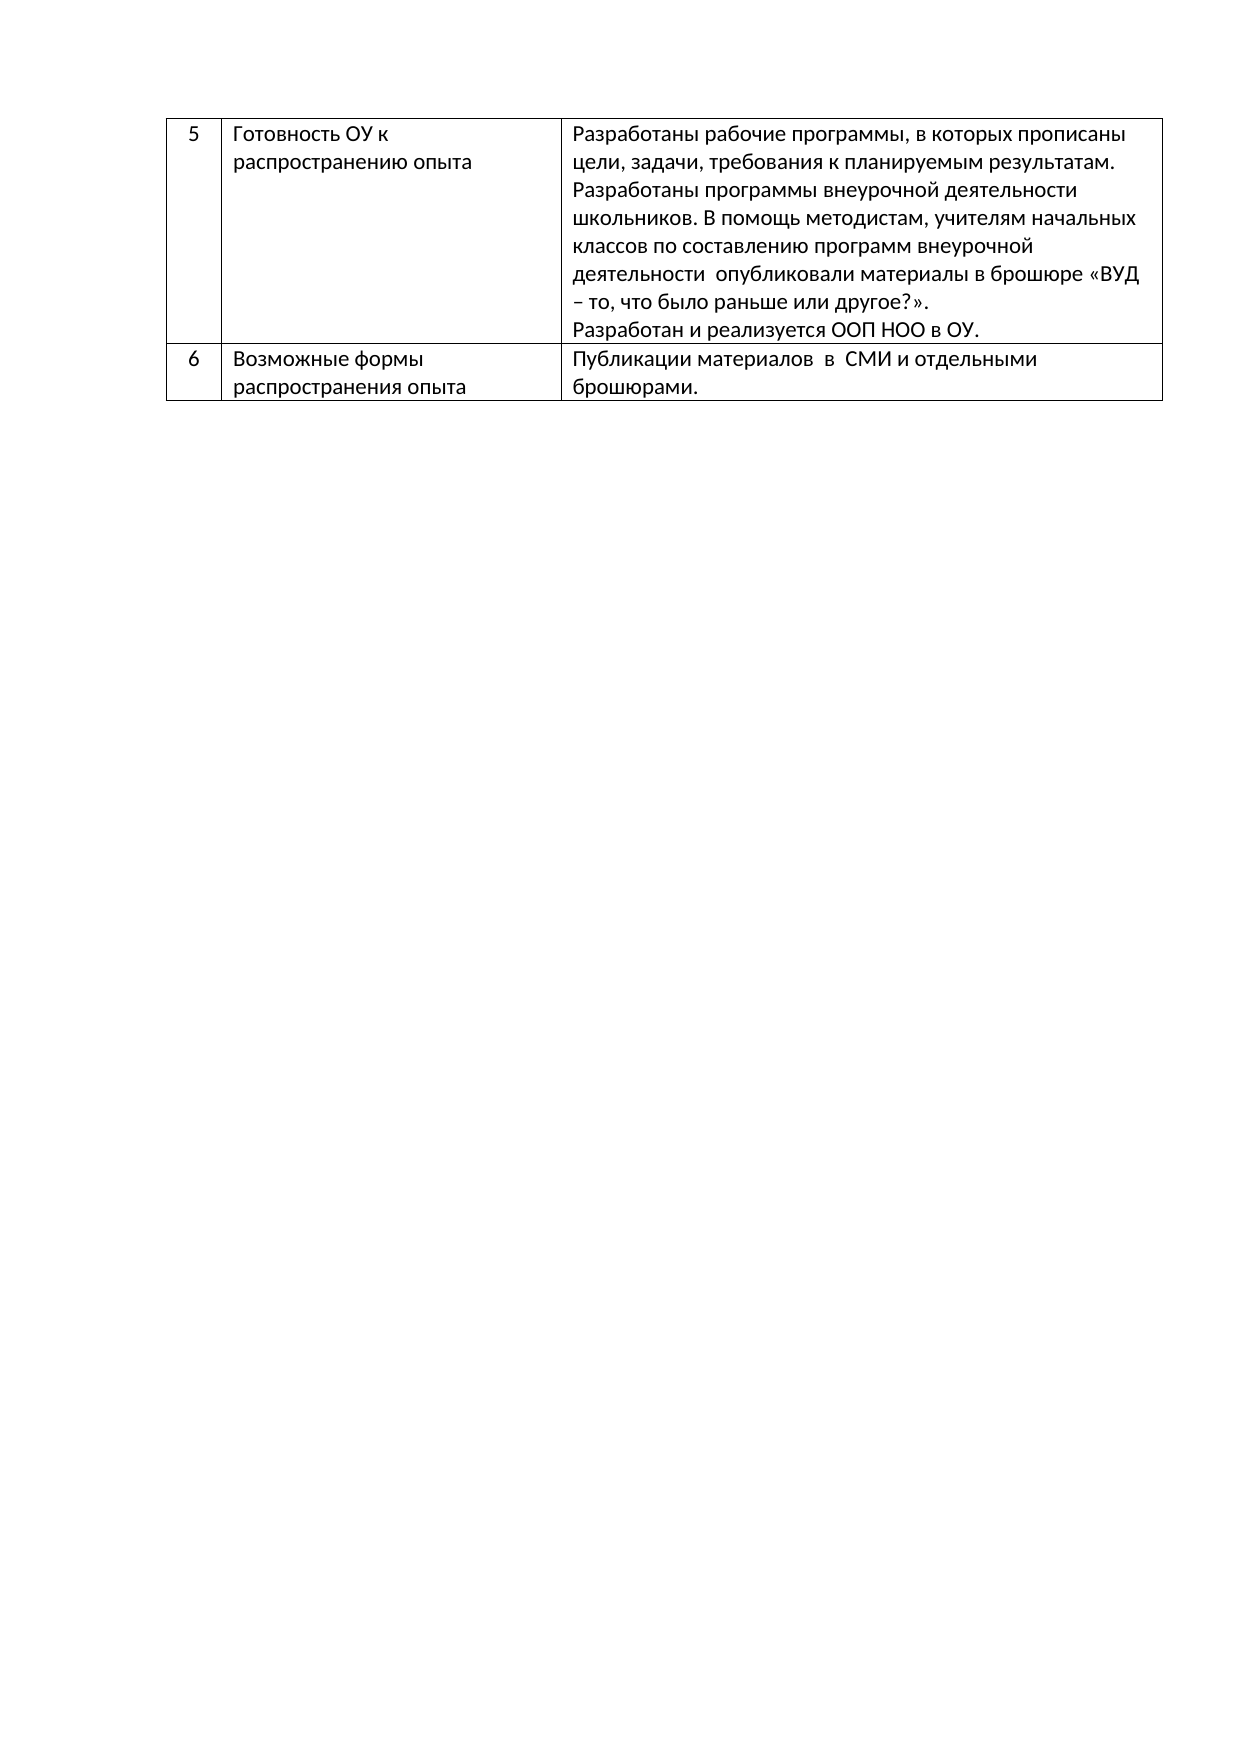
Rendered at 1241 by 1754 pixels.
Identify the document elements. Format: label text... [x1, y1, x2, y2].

table_cell Публикации материалов в СМИ и отдельными брошюрами. [562, 344, 1162, 400]
table_cell Готовность ОУ к распространению опыта [222, 119, 561, 343]
table_cell 6 [167, 344, 221, 400]
table_cell Разработаны рабочие программы, в которых прописаны цели, задачи, требования к планируемым результатам. Разработаны программы внеурочной деятельности школьников. В помощь методистам, учителям начальных классов по составлению программ внеурочной деятельности опубликовали материалы в брошюре «ВУД – то, что было раньше или другое?». Разработан и реализуется ООП НОО в ОУ. [562, 119, 1162, 343]
table_cell 5 [167, 119, 221, 343]
table_cell Возможные формы распространения опыта [222, 344, 561, 400]
